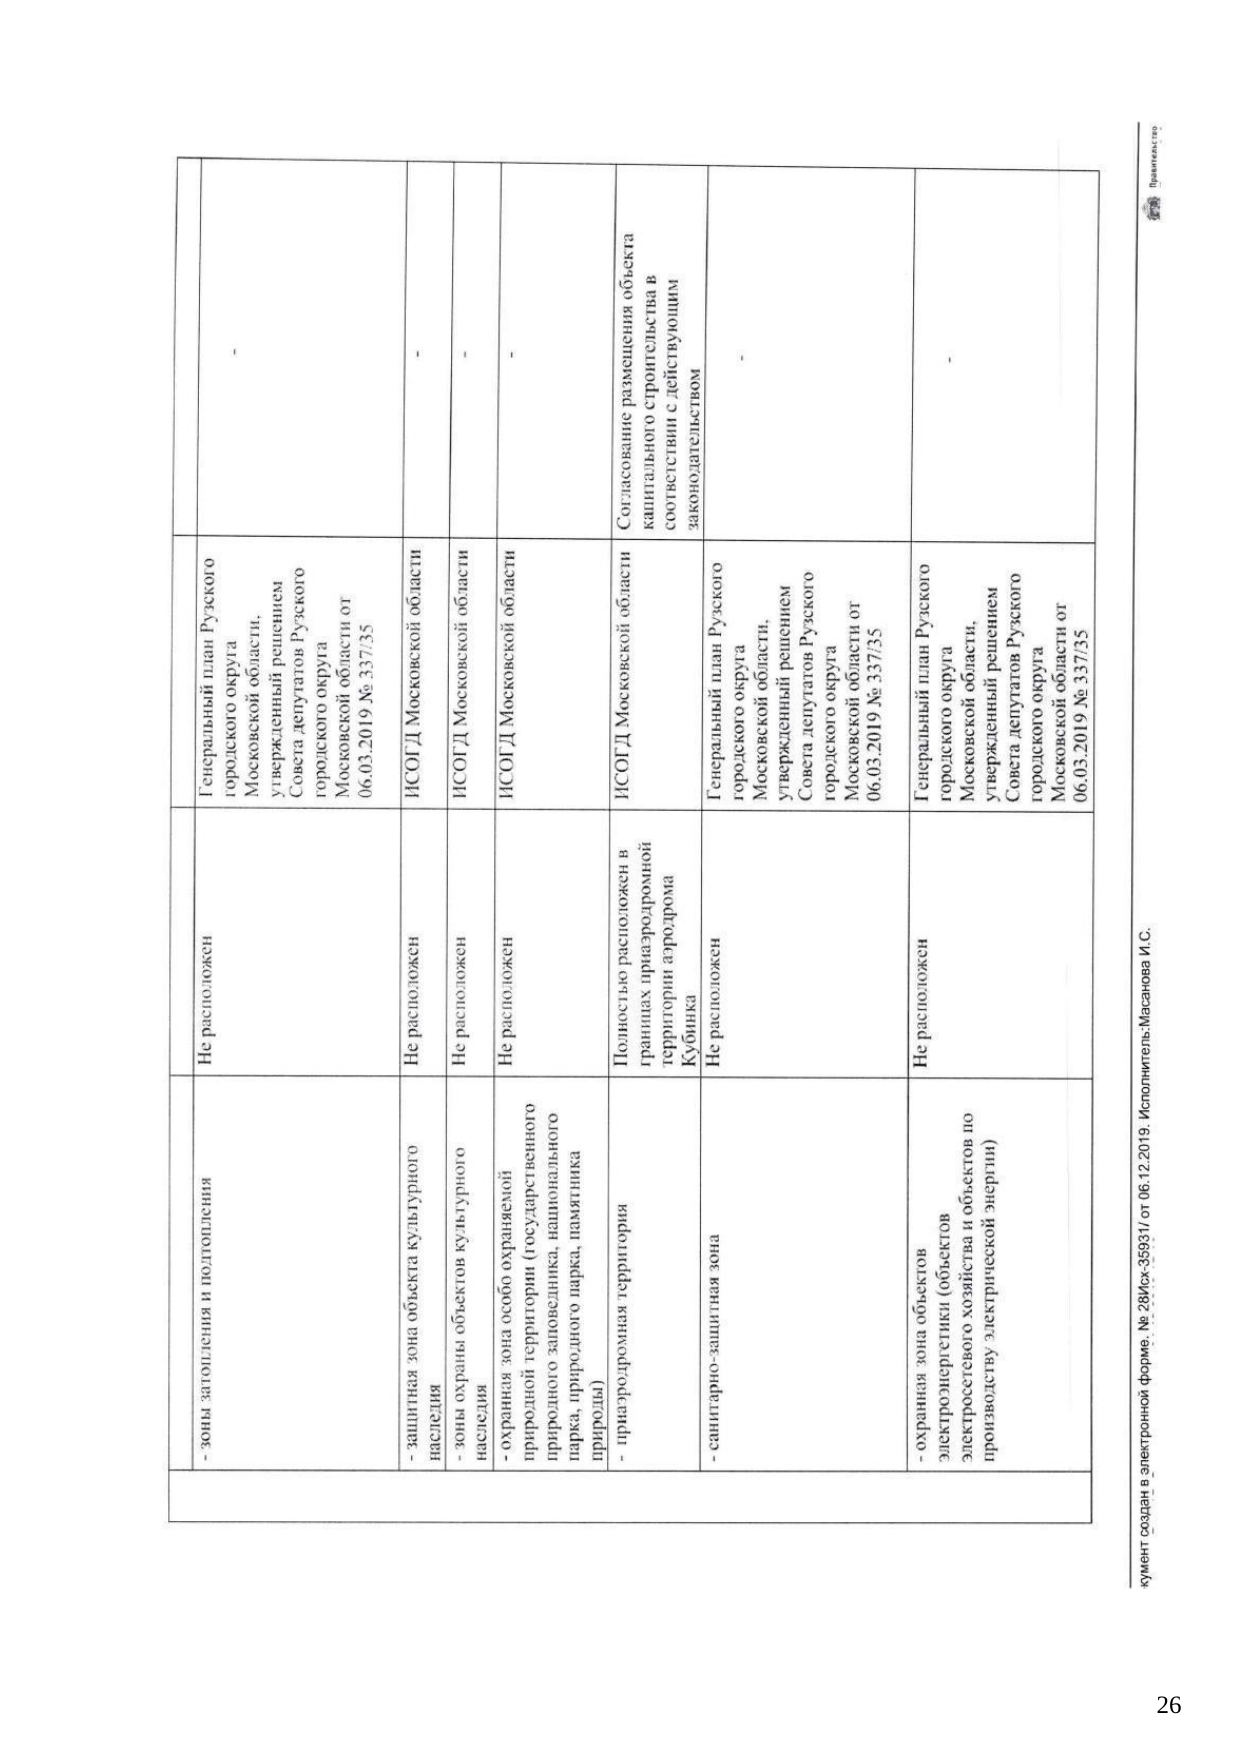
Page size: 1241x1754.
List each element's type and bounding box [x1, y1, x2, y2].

picture [103, 88, 1182, 1616]
